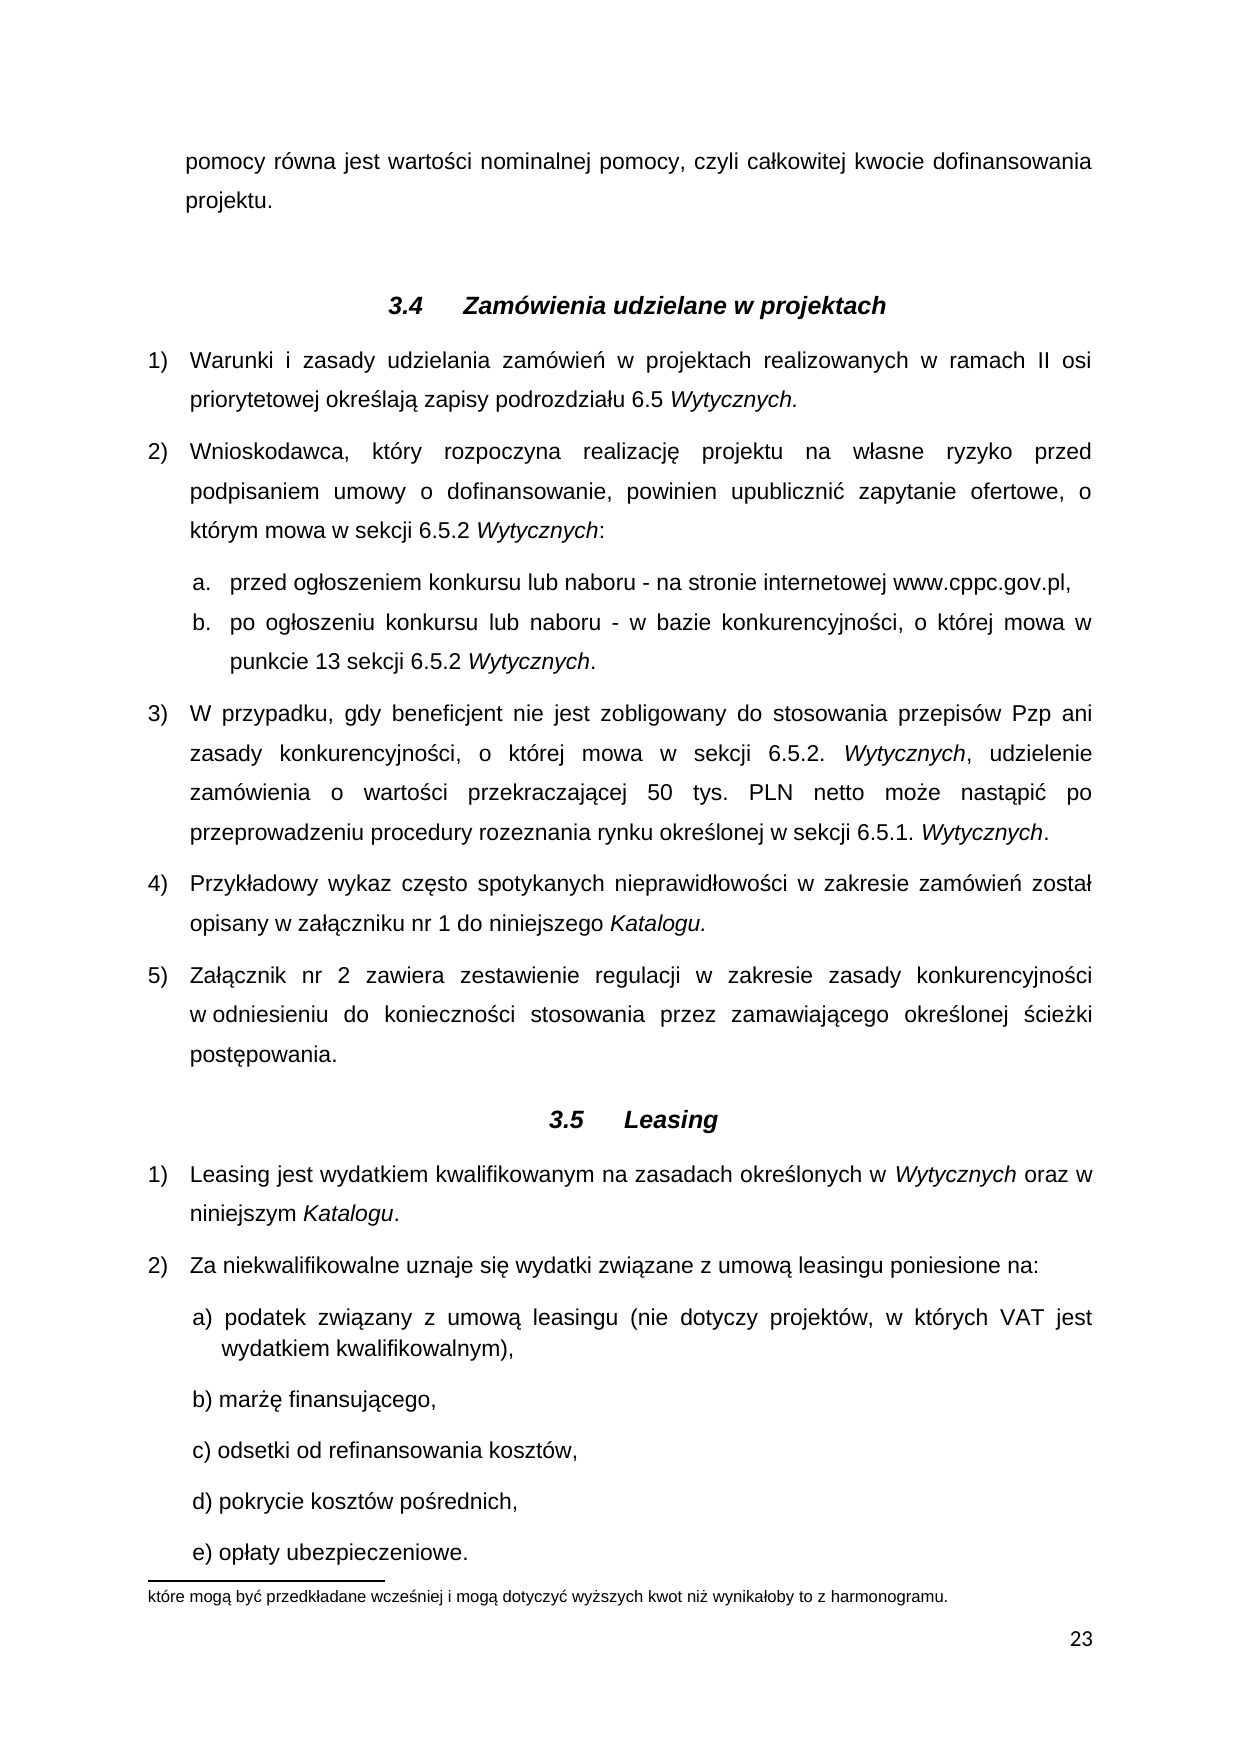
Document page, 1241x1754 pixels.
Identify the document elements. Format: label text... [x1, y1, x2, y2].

list Leasing jest wydatkiem kwalifikowanym na zasadach określonych w Wytycznych oraz w niniejszym Katalogu. [148, 1161, 1093, 1227]
text d) pokrycie kosztów pośrednich, [192, 1488, 1093, 1514]
text a) podatek związany z umową leasingu (nie dotyczy projektów, w których VAT jest wydatkiem kwalifikowalnym), [192, 1304, 1093, 1361]
list Przykładowy wykaz często spotykanych nieprawidłowości w zakresie zamówień został opisany w załączniku nr 1 do niniejszego Katalogu. [148, 870, 1093, 936]
text e) opłaty ubezpieczeniowe. [192, 1539, 1093, 1565]
text b) marżę finansującego, [192, 1386, 1093, 1412]
list W przypadku, gdy beneficjent nie jest zobligowany do stosowania przepisów Pzp ani zasady konkurencyjności, o której mowa w sekcji 6.5.2. Wytycznych, udzielenie zamówienia o wartości przekraczającej 50 tys. PLN netto może nastąpić po przeprowadzeniu procedury rozeznania rynku określonej w sekcji 6.5.1. Wytycznych. [148, 700, 1093, 845]
text c) odsetki od refinansowania kosztów, [192, 1437, 1093, 1463]
list Warunki i zasady udzielania zamówień w projektach realizowanych w ramach II osi priorytetowej określają zapisy podrozdziału 6.5 Wytycznych. [148, 347, 1093, 412]
list Za niekwalifikowalne uznaje się wydatki związane z umową leasingu poniesione na: [148, 1252, 1093, 1279]
subtitle Leasing [177, 1105, 1093, 1134]
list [148, 148, 1093, 213]
list Wnioskodawca, który rozpoczyna realizację projektu na własne ryzyko przed podpisaniem umowy o dofinansowanie, powinien upublicznić zapytanie ofertowe, o którym mowa w sekcji 6.5.2 Wytycznych: [148, 438, 1093, 543]
list po ogłoszeniu konkursu lub naboru - w bazie konkurencyjności, o której mowa w punkcie 13 sekcji 6.5.2 Wytycznych. [192, 608, 1093, 674]
subtitle Zamówienia udzielane w projektach [185, 291, 1093, 320]
list Załącznik nr 2 zawiera zestawienie regulacji w zakresie zasady konkurencyjności w odniesieniu do konieczności stosowania przez zamawiającego określonej ścieżki postępowania. [148, 962, 1093, 1067]
list przed ogłoszeniem konkursu lub naboru - na stronie internetowej www.cppc.gov.pl, [192, 569, 1093, 595]
